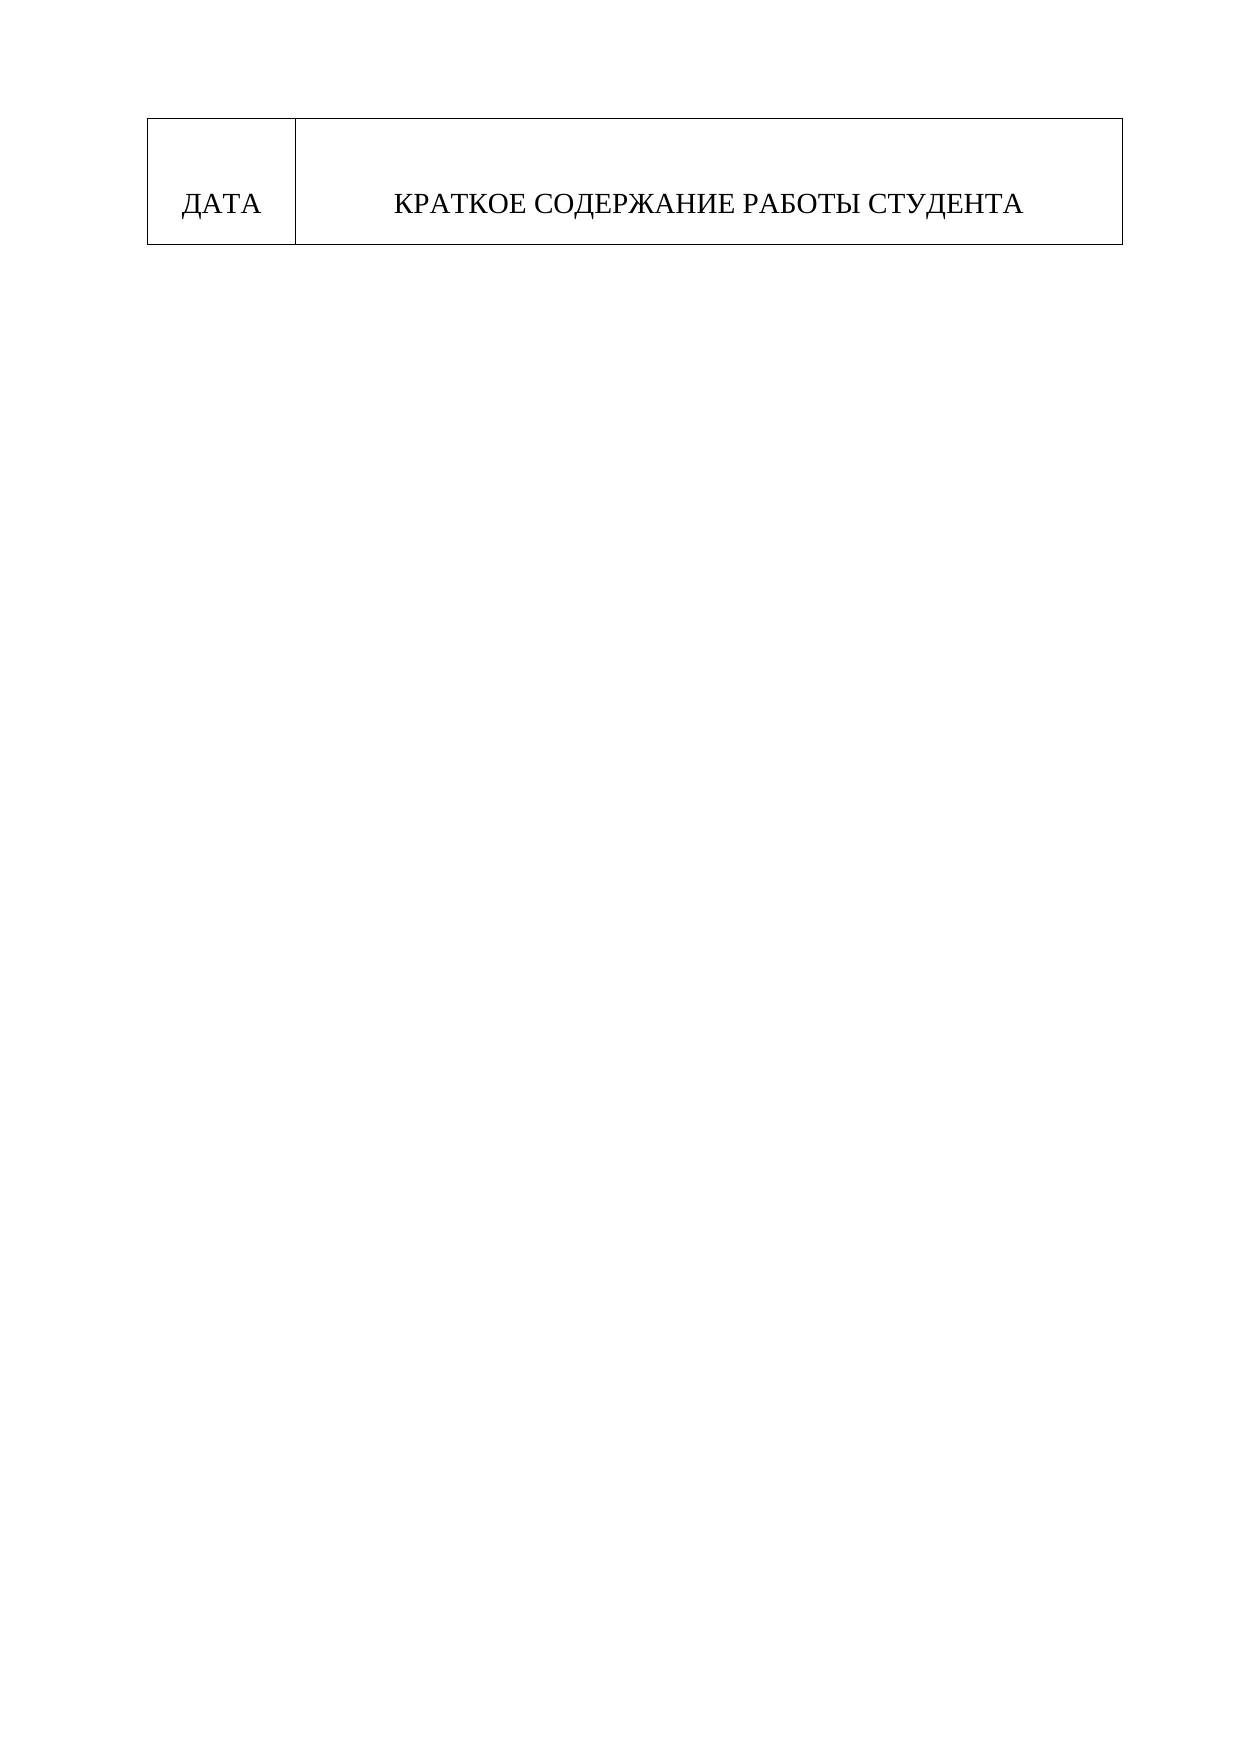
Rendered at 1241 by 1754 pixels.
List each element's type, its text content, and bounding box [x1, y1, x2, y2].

table_header ДАТА [148, 119, 295, 244]
table_header КРАТКОЕ СОДЕРЖАНИЕ РАБОТЫ СТУДЕНТА [296, 119, 1122, 244]
